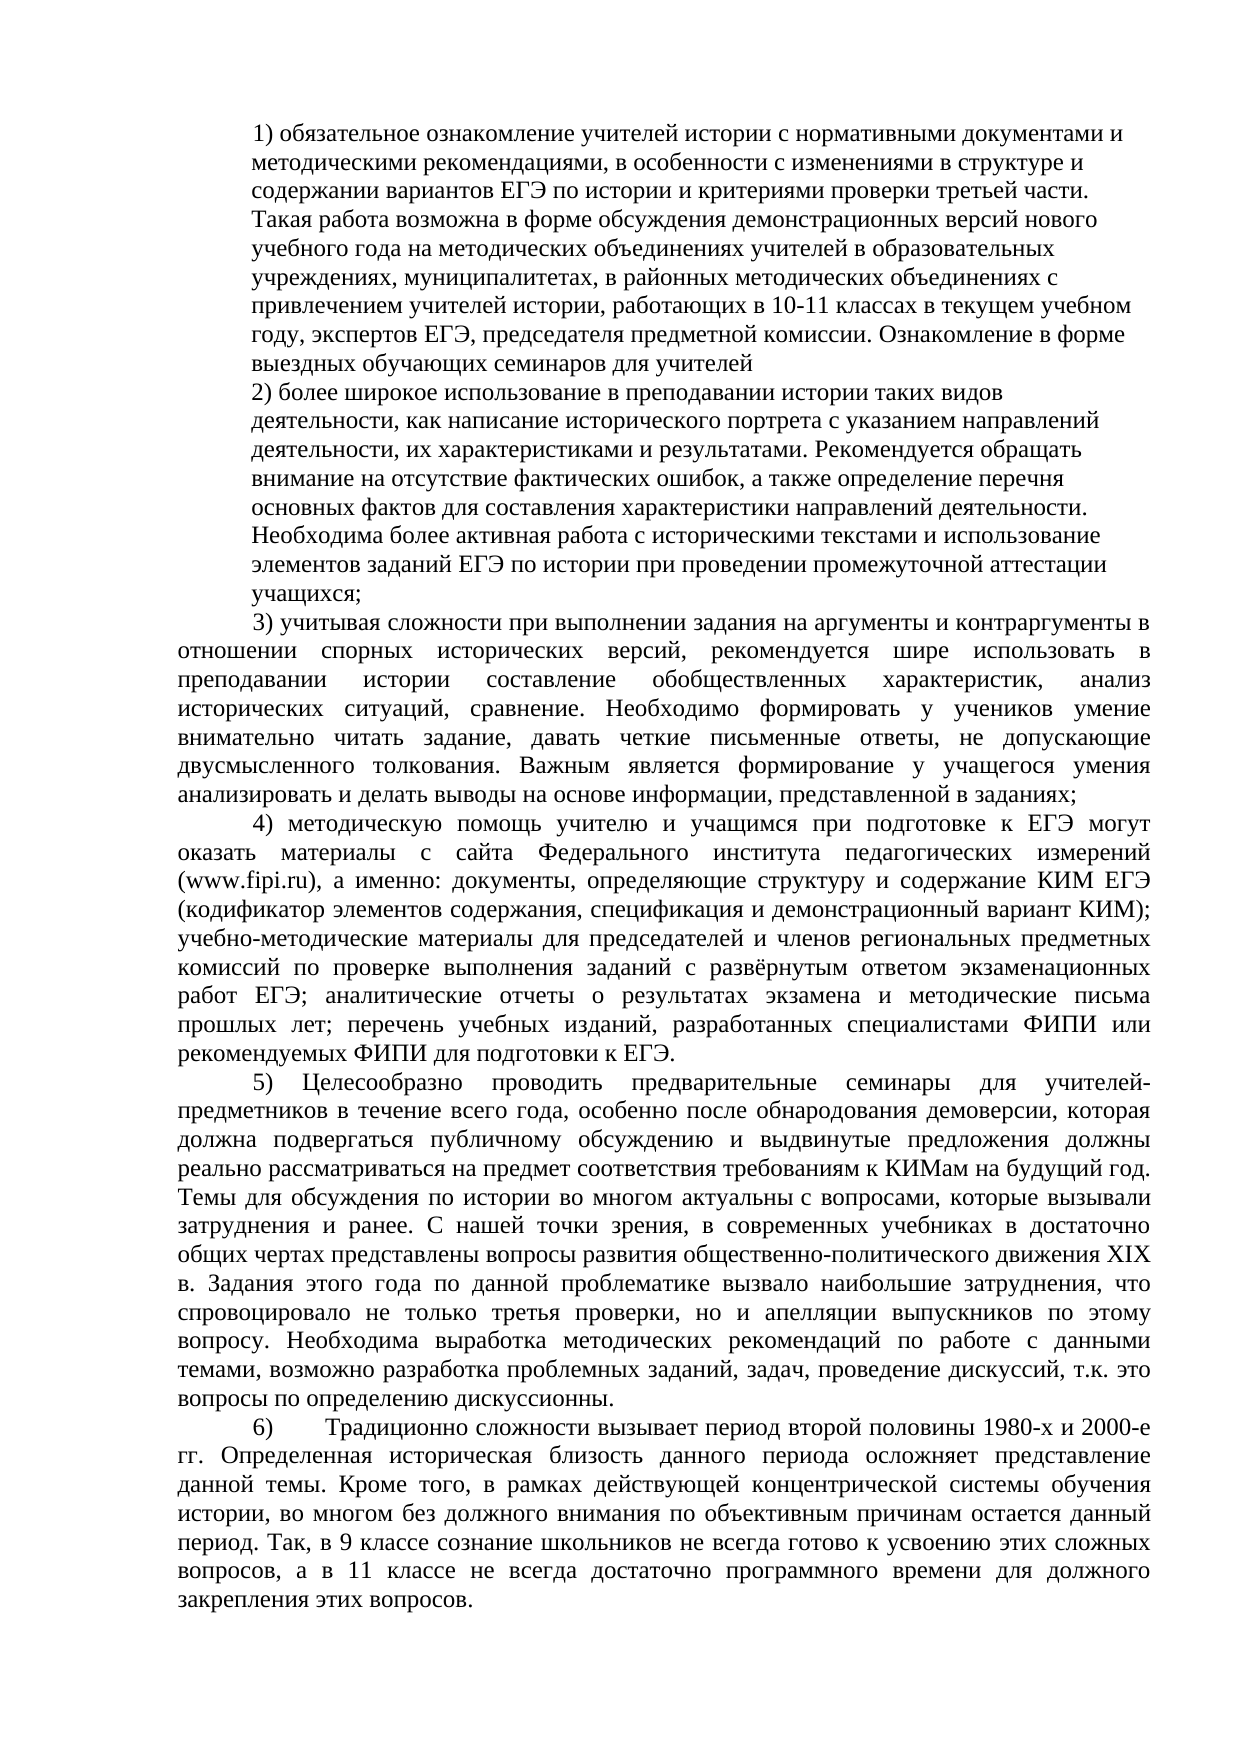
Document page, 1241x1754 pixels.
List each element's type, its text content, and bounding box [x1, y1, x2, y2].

list Традиционно сложности вызывает период второй половины 1980-х и 2000-е гг. Определенная историческая близость данного периода осложняет представление данной темы. Кроме того, в рамках действующей концентрической системы обучения истории, во многом без должного внимания по объективным причинам остается данный период. Так, в 9 классе сознание школьников не всегда готово к усвоению этих сложных вопросов, а в 11 классе не всегда достаточно программного времени для должного закрепления этих вопросов. [177, 1412, 1152, 1613]
text 3) учитывая сложности при выполнении задания на аргументы и контраргументы в отношении спорных исторических версий, рекомендуется шире использовать в преподавании истории составление обобществленных характеристик, анализ исторических ситуаций, сравнение. Необходимо формировать у учеников умение внимательно читать задание, давать четкие письменные ответы, не допускающие двусмысленного толкования. Важным является формирование у учащегося умения анализировать и делать выводы на основе информации, представленной в заданиях; [177, 607, 1152, 808]
text 5) Целесообразно проводить предварительные семинары для учителей-предметников в течение всего года, особенно после обнародования демоверсии, которая должна подвергаться публичному обсуждению и выдвинутые предложения должны реально рассматриваться на предмет соответствия требованиям к КИМам на будущий год. Темы для обсуждения по истории во многом актуальны с вопросами, которые вызывали затруднения и ранее. С нашей точки зрения, в современных учебниках в достаточно общих чертах представлены вопросы развития общественно-политического движения XIX в. Задания этого года по данной проблематике вызвало наибольшие затруднения, что спровоцировало не только третья проверки, но и апелляции выпускников по этому вопросу. Необходима выработка методических рекомендаций по работе с данными темами, возможно разработка проблемных заданий, задач, проведение дискуссий, т.к. это вопросы по определению дискуссионны. [177, 1067, 1152, 1412]
text 4) методическую помощь учителю и учащимся при подготовке к ЕГЭ могут оказать материалы с сайта Федерального института педагогических измерений (www.fipi.ru), а именно: документы, определяющие структуру и содержание КИМ ЕГЭ (кодификатор элементов содержания, спецификация и демонстрационный вариант КИМ); учебно-методические материалы для председателей и членов региональных предметных комиссий по проверке выполнения заданий с развёрнутым ответом экзаменационных работ ЕГЭ; аналитические отчеты о результатах экзамена и методические письма прошлых лет; перечень учебных изданий, разработанных специалистами ФИПИ или рекомендуемых ФИПИ для подготовки к ЕГЭ. [177, 808, 1152, 1067]
text 1) обязательное ознакомление учителей истории с нормативными документами и методическими рекомендациями, в особенности с изменениями в структуре и содержании вариантов ЕГЭ по истории и критериями проверки третьей части. Такая работа возможна в форме обсуждения демонстрационных версий нового учебного года на методических объединениях учителей в образовательных учреждениях, муниципалитетах, в районных методических объединениях с привлечением учителей истории, работающих в 10-11 классах в текущем учебном году, экспертов ЕГЭ, председателя предметной комиссии. Ознакомление в форме выездных обучающих семинаров для учителей 2) более широкое использование в преподавании истории таких видов деятельности, как написание исторического портрета с указанием направлений деятельности, их характеристиками и результатами. Рекомендуется обращать внимание на отсутствие фактических ошибок, а также определение перечня основных фактов для составления характеристики направлений деятельности. Необходима более активная работа с историческими текстами и использование элементов заданий ЕГЭ по истории при проведении промежуточной аттестации учащихся; [251, 118, 1152, 607]
